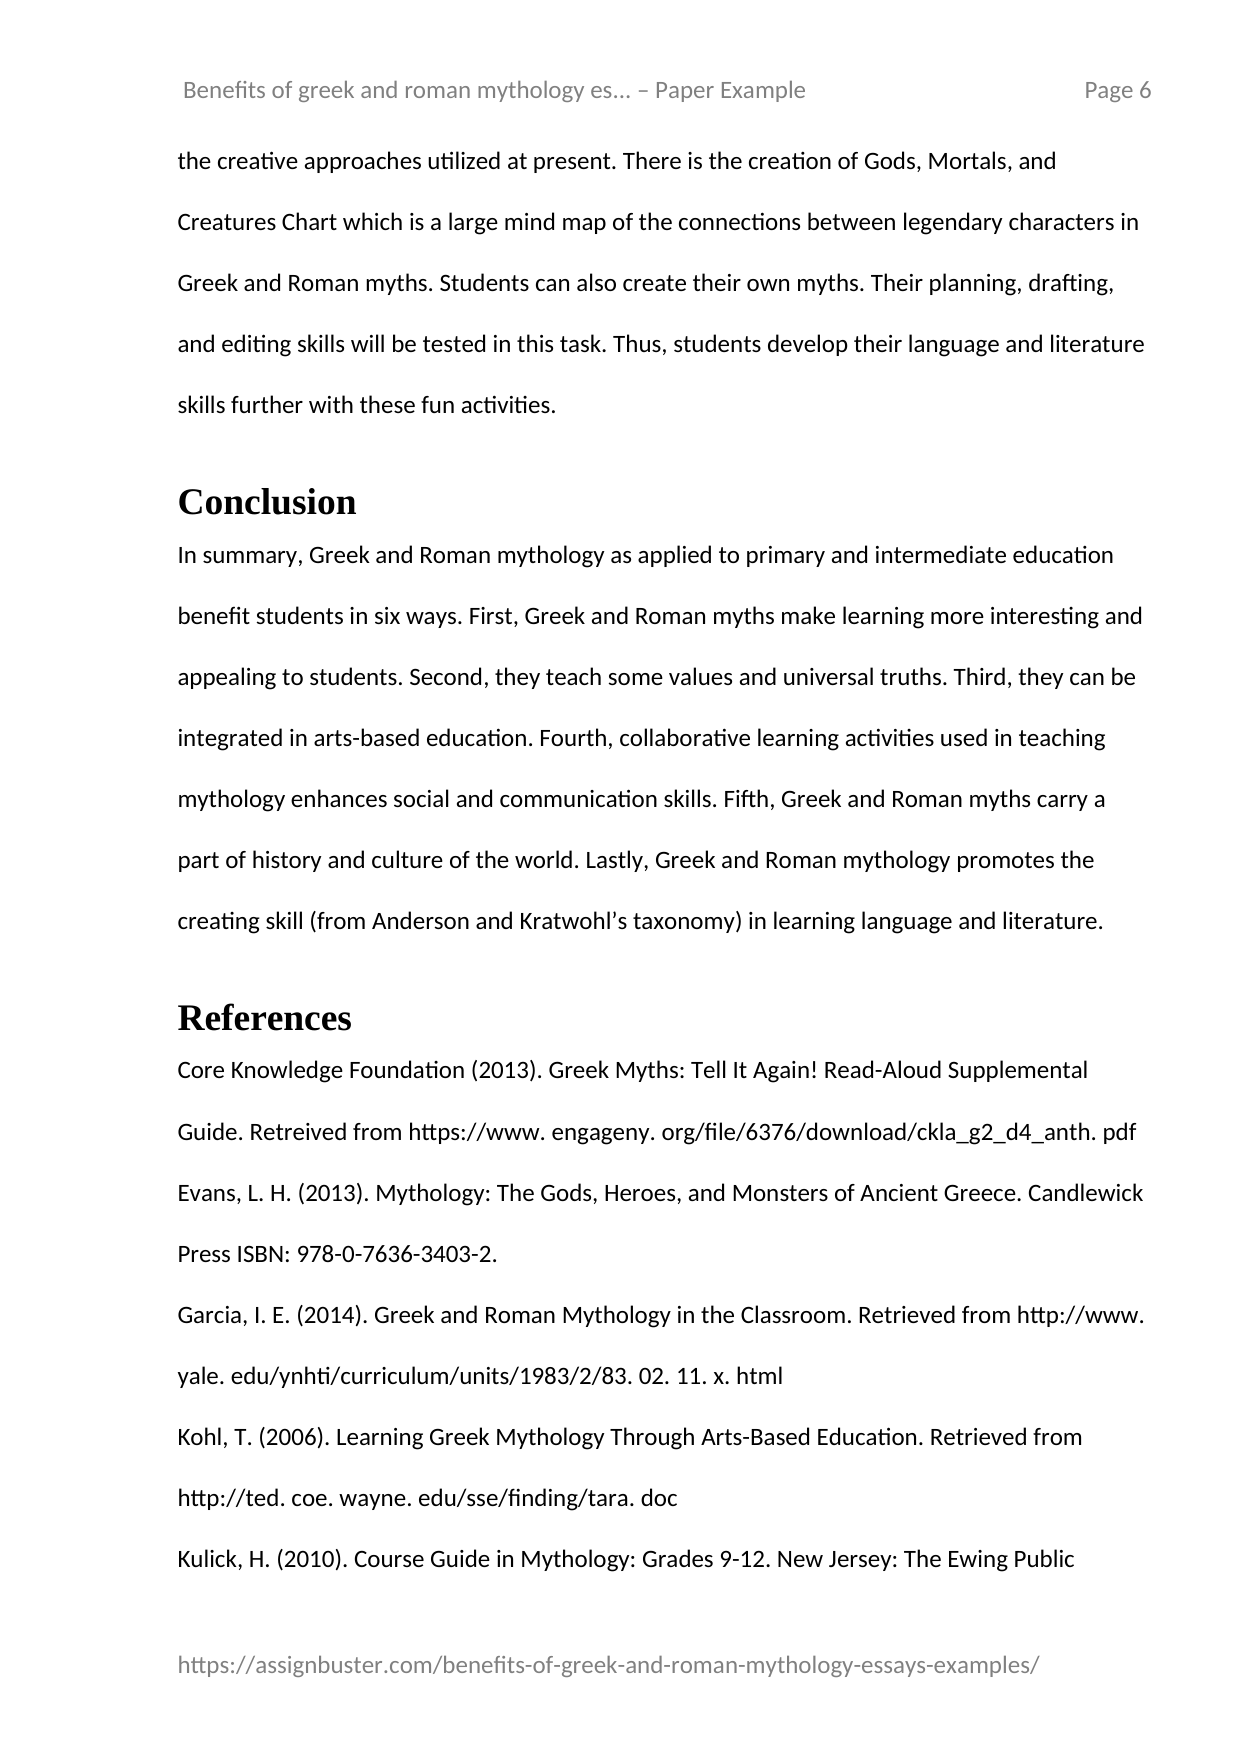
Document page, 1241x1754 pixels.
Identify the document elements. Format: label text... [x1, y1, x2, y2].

subtitle References [177, 996, 1152, 1039]
text In summary, Greek and Roman mythology as applied to primary and intermediate education benefit students in six ways. First, Greek and Roman myths make learning more interesting and appealing to students. Second, they teach some values and universal truths. Third, they can be integrated in arts-based education. Fourth, collaborative learning activities used in teaching mythology enhances social and communication skills. Fifth, Greek and Roman myths carry a part of history and culture of the world. Lastly, Greek and Roman mythology promotes the creating skill (from Anderson and Kratwohl’s taxonomy) in learning language and literature. [177, 539, 1152, 936]
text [177, 1054, 1152, 1573]
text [177, 145, 1152, 420]
subtitle Conclusion [177, 480, 1152, 523]
